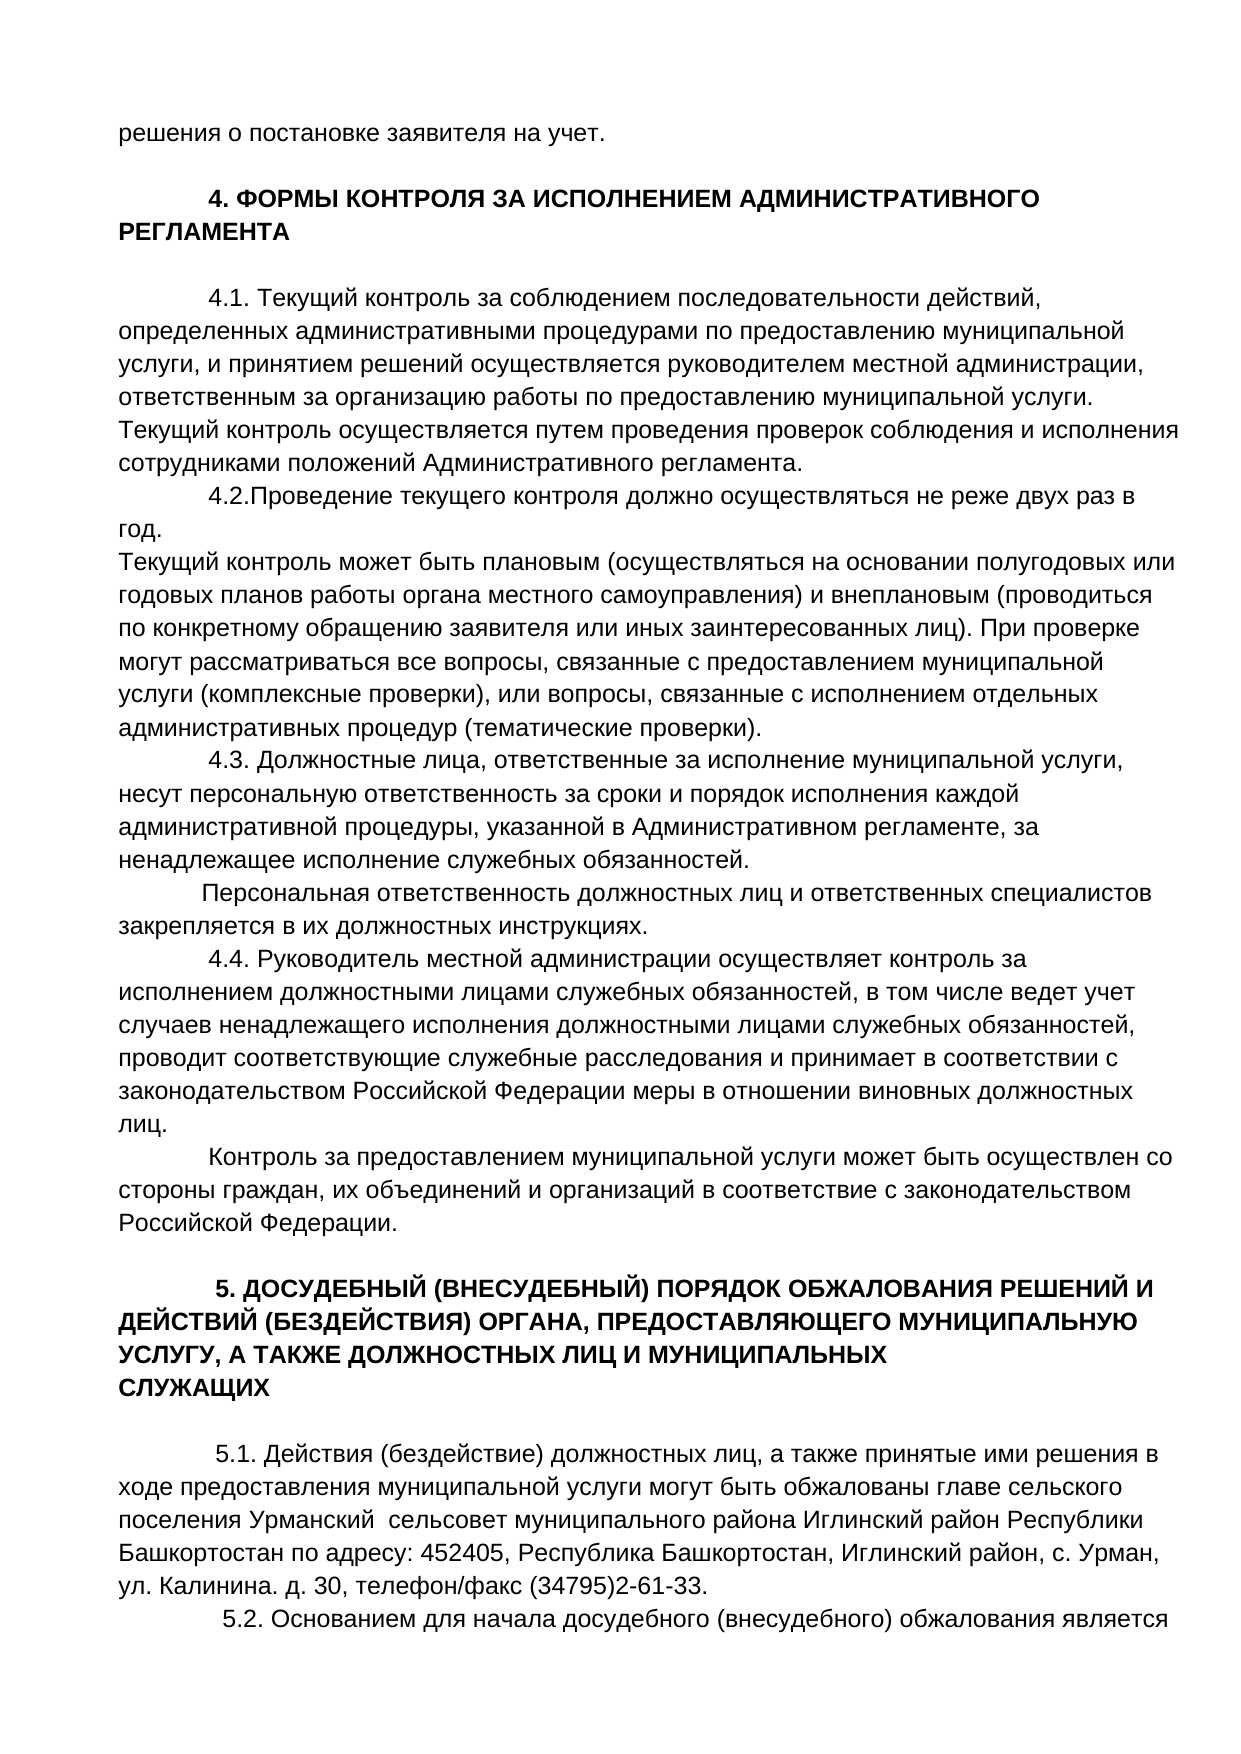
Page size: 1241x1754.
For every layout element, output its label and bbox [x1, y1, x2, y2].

text [118, 118, 1181, 1633]
